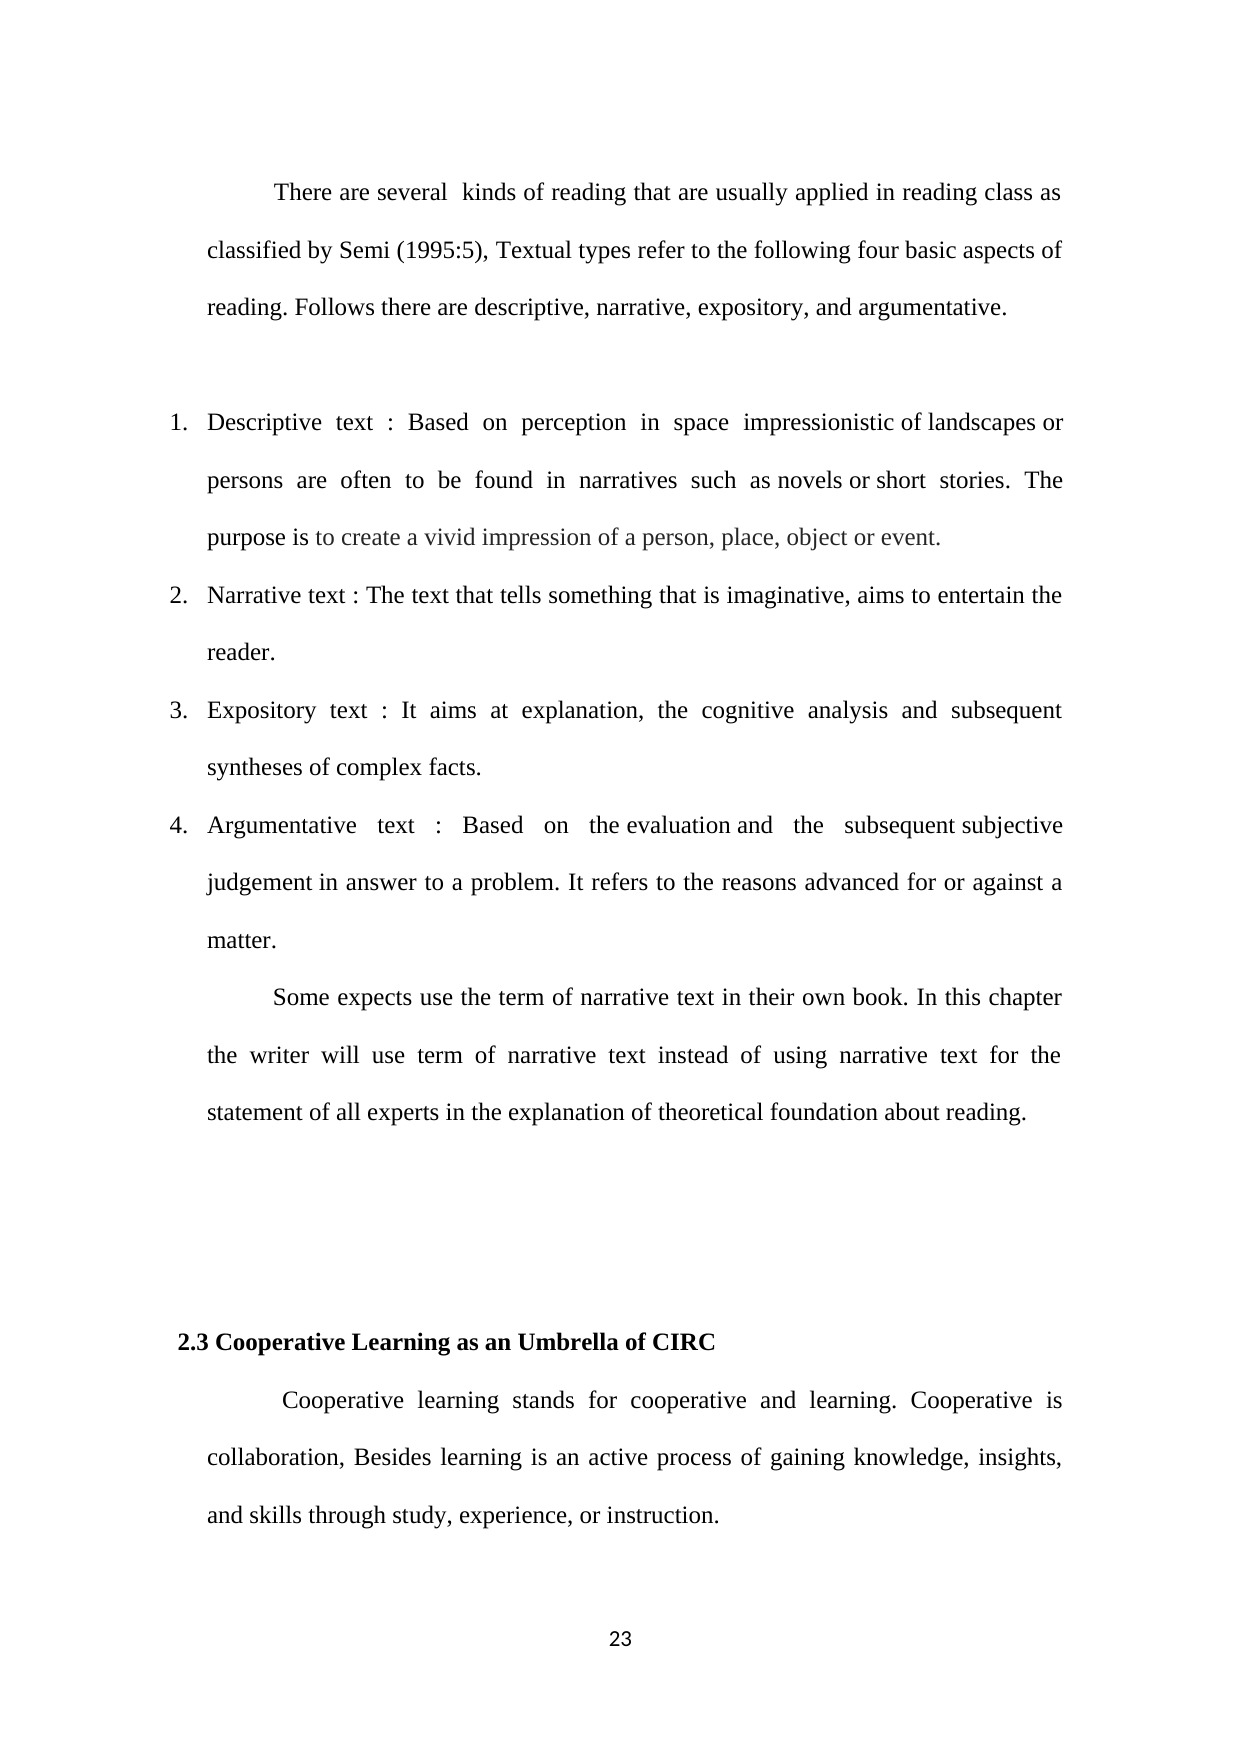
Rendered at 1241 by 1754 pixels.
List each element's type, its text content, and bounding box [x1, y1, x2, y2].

list Argumentative text : Based on the evaluation and the subsequent subjective judgement in answer to a problem. It refers to the reasons advanced for or against a matter. [169, 810, 1063, 953]
text 2.3 Cooperative Learning as an Umbrella of CIRC [177, 1327, 1063, 1356]
text Some expects use the term of narrative text in their own book. In this chapter the writer will use term of narrative text instead of using narrative text for the statement of all experts in the explanation of theoretical foundation about reading. [169, 982, 1063, 1126]
text There are several kinds of reading that are usually applied in reading class as classified by Semi (1995:5), Textual types refer to the following four basic aspects of reading. Follows there are descriptive, narrative, expository, and argumentative. [207, 177, 1063, 321]
list Cooperative learning stands for cooperative and learning. Cooperative is collaboration, Besides learning is an active process of gaining knowledge, insights, and skills through study, experience, or instruction. [207, 1385, 1063, 1528]
list Narrative text : The text that tells something that is imaginative, aims to entertain the reader. [169, 580, 1063, 666]
list Descriptive text : Based on perception in space impressionistic of landscapes or persons are often to be found in narratives such as novels or short stories. The purpose is to create a vivid impression of a person, place, object or event. [169, 407, 1063, 551]
list Expository text : It aims at explanation, the cognitive analysis and subsequent syntheses of complex facts. [169, 695, 1063, 781]
